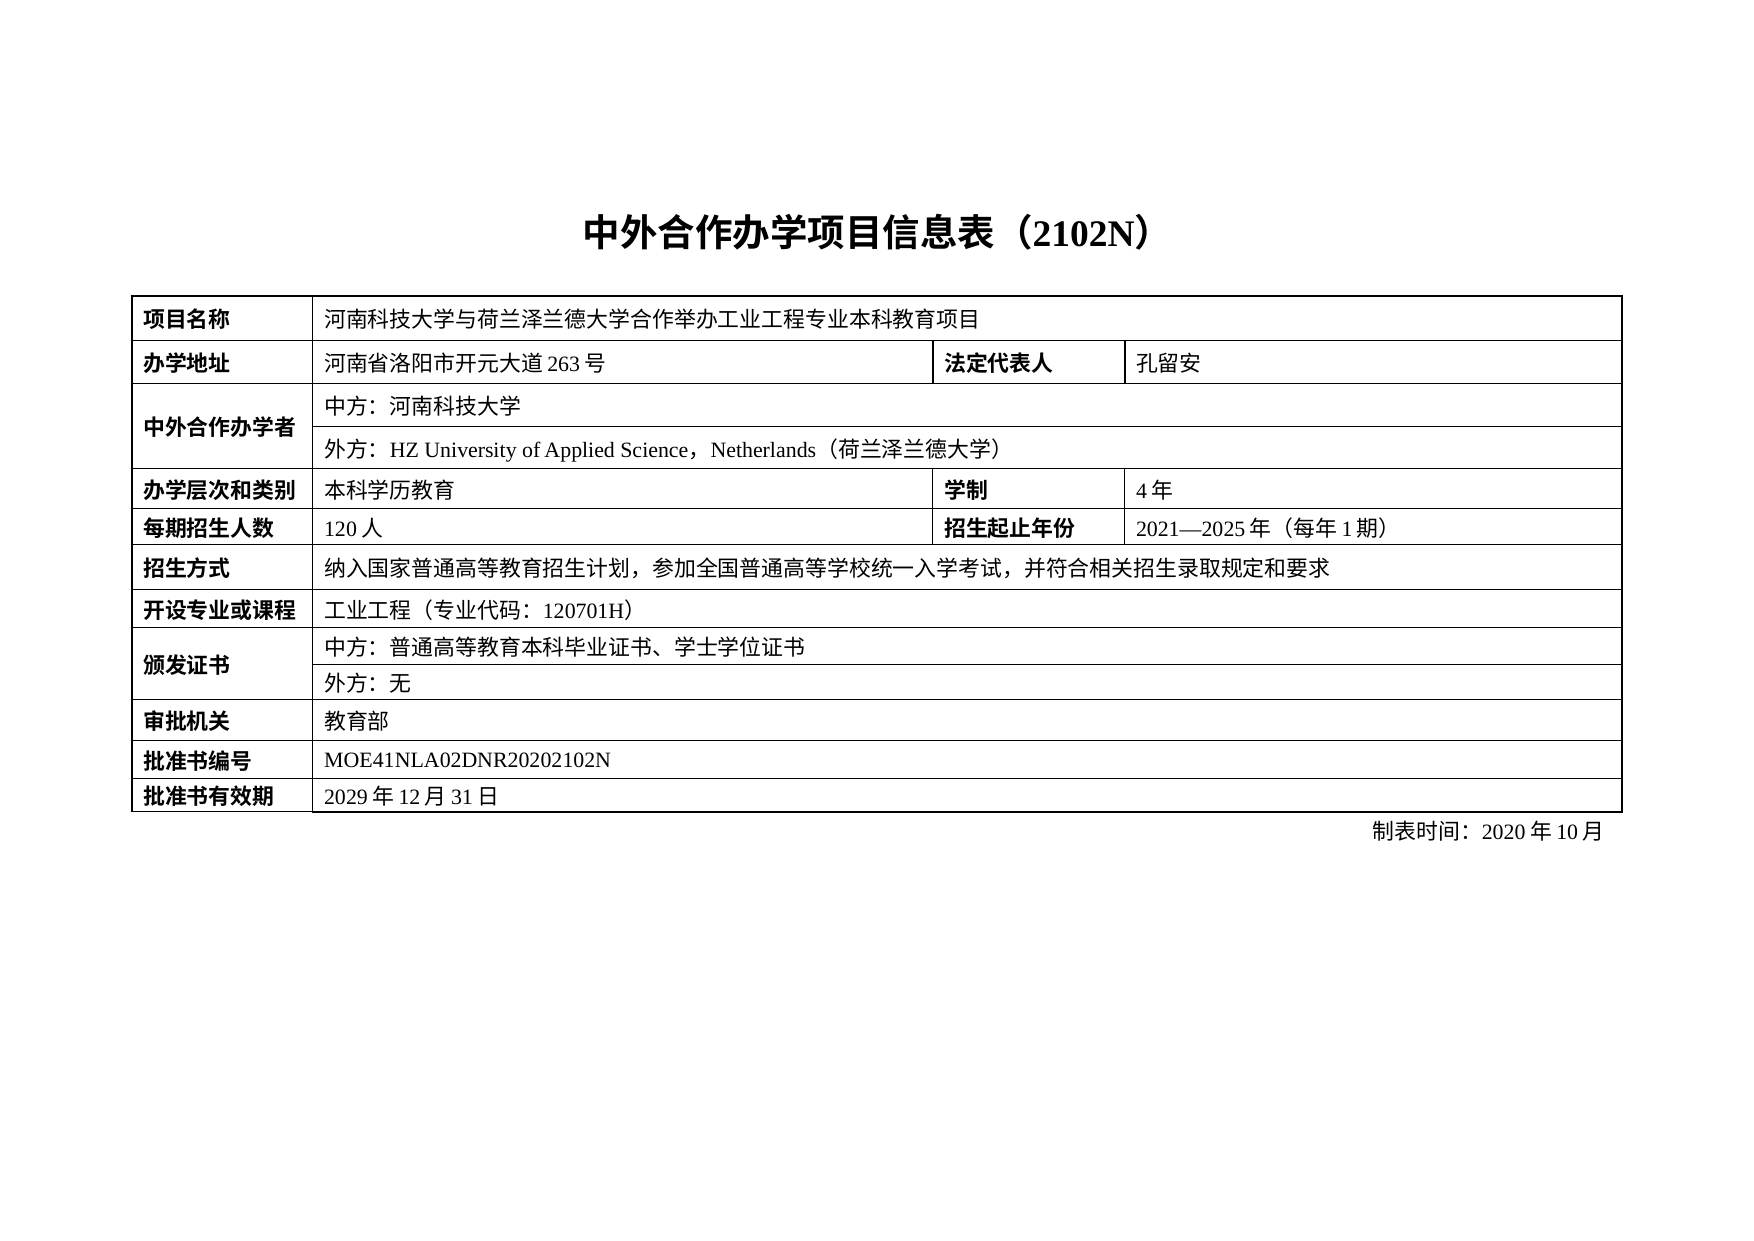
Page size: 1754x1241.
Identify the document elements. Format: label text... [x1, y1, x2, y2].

table_header 河南科技大学与荷兰泽兰德大学合作举办工业工程专业本科教育项目 [313, 297, 1621, 339]
table_cell 法定代表人 [934, 341, 1124, 383]
table_cell 纳入国家普通高等教育招生计划，参加全国普通高等学校统一入学考试，并符合相关招生录取规定和要求 [313, 545, 1621, 589]
table_cell 中方：普通高等教育本科毕业证书、学士学位证书 [313, 628, 1621, 663]
table_cell 中外合作办学者 [133, 384, 312, 468]
table_cell 审批机关 [133, 700, 312, 740]
table_cell 教育部 [313, 700, 1621, 740]
table_cell 每期招生人数 [133, 509, 312, 544]
table_cell 孔留安 【请按法人证书填写】 [1126, 341, 1621, 383]
table_cell 2029年12月31日 [313, 779, 1621, 811]
table_cell 办学层次和类别 [133, 469, 312, 508]
table_cell 颁发证书 [133, 628, 312, 699]
text 制表时间：2020年10月 [150, 813, 1604, 846]
table_cell 中方：河南科技大学 [313, 384, 1621, 426]
table_cell 批准书有效期 [133, 779, 312, 811]
table_cell 4年 [1125, 469, 1621, 508]
table_cell 学制 [933, 469, 1124, 508]
table_cell 河南省洛阳市开元大道263号 【×省×市×区×街/路×号】 【×省×市×区×街/路×号】 【×省×市×区×街/路×号】 [313, 341, 932, 383]
table_cell MOE41NLA02DNR20202102N [313, 741, 1621, 778]
table_cell 招生起止年份 [933, 509, 1124, 544]
text 中外合作办学项目信息表（2102N） [150, 198, 1604, 263]
table_cell 批准书编号 [133, 741, 312, 778]
table_cell 120人 [313, 509, 932, 544]
table_cell 2021—2025年（每年1期） [1125, 509, 1621, 544]
table_cell 招生方式 [133, 545, 312, 589]
table_cell 工业工程（专业代码：120701H） [313, 590, 1621, 627]
table_cell 外方：无 【请按照实际颁发证书填写全称】 [313, 665, 1621, 699]
table_cell 开设专业或课程 [133, 590, 312, 627]
table_cell 外方：HZ University of Applied Science，Netherlands（荷兰泽兰德大学） [313, 427, 1621, 468]
table_cell 办学地址 [133, 341, 312, 383]
table_cell 本科学历教育 [313, 469, 932, 508]
table_header 项目名称 [133, 297, 312, 339]
